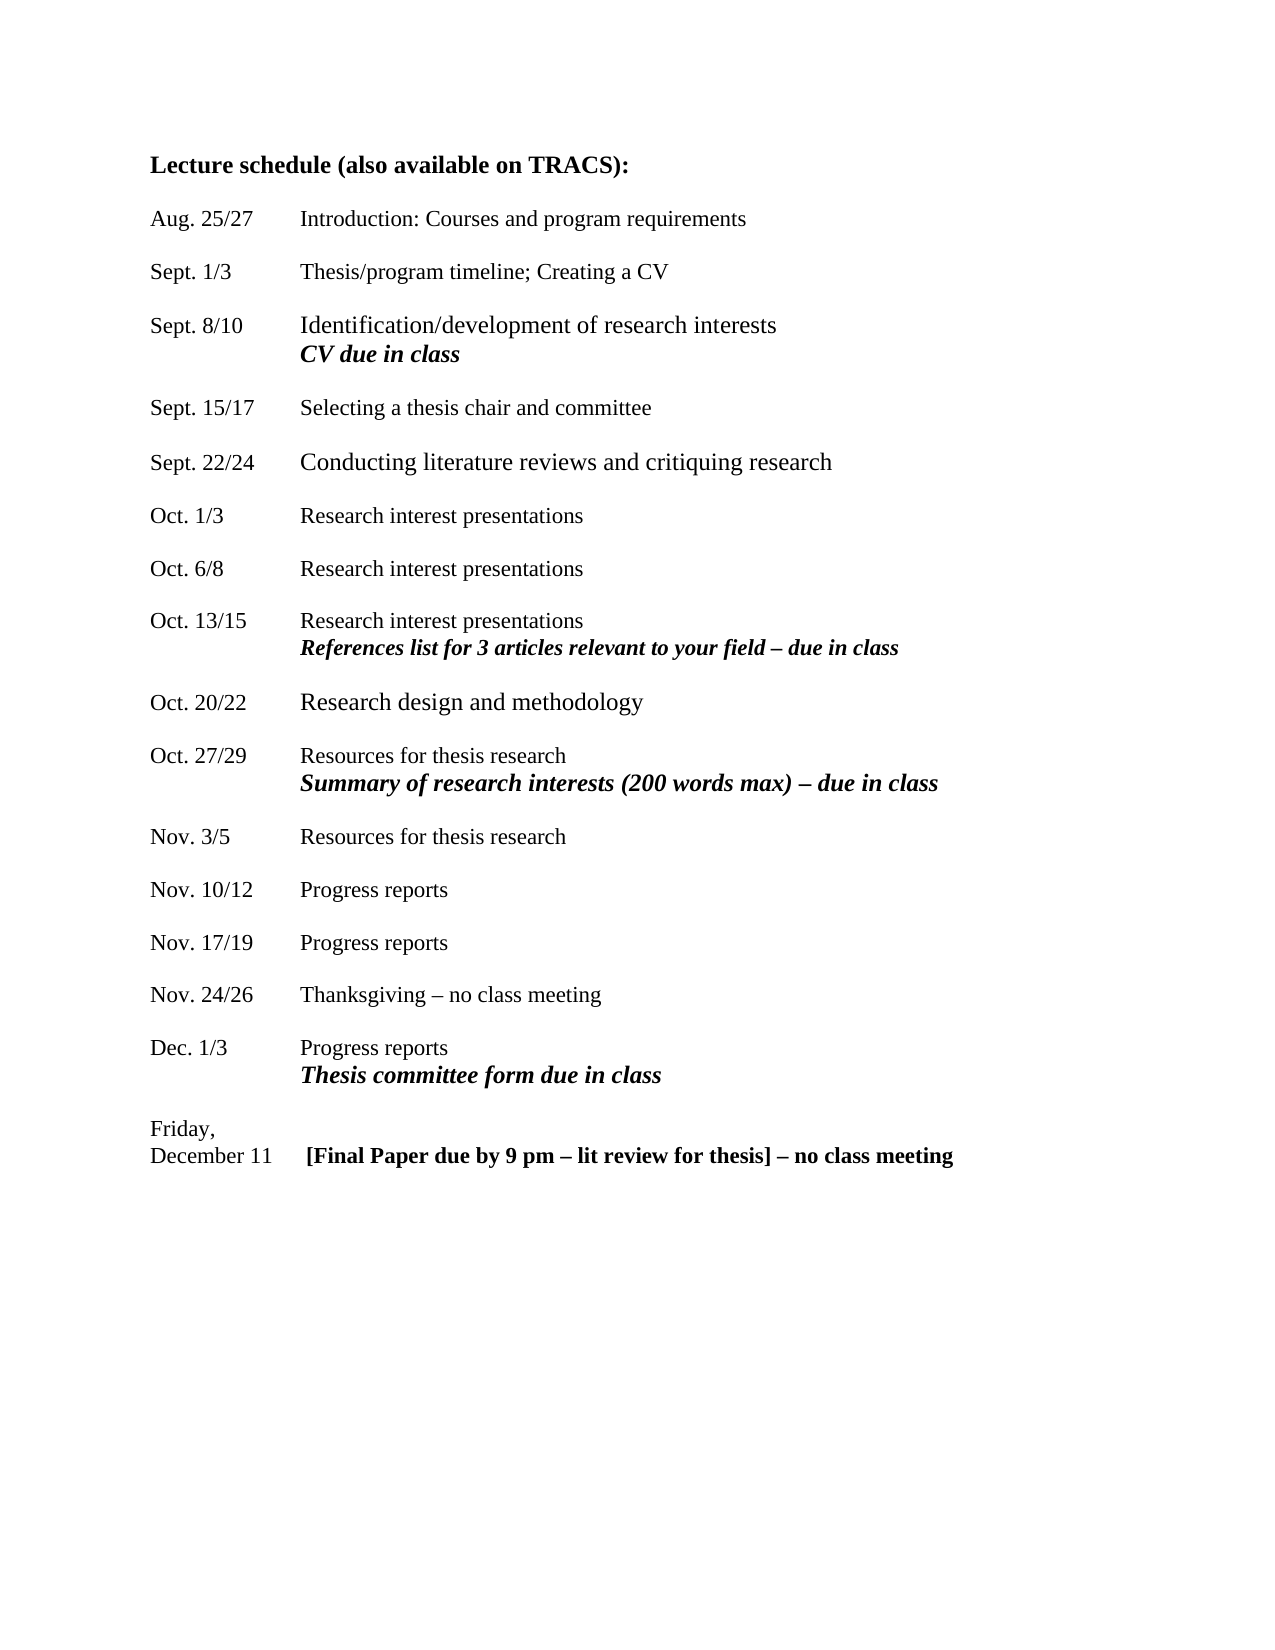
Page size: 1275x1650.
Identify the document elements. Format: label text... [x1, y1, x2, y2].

text Oct. 20/22 Research design and methodology [150, 687, 1125, 715]
text Lecture schedule (also available on TRACS): [150, 150, 1125, 179]
text Oct. 6/8 Research interest presentations [150, 555, 1125, 581]
text Nov. 3/5 Resources for thesis research [150, 823, 1125, 849]
text Oct. 13/15 Research interest presentations [150, 608, 1125, 634]
text Dec. 1/3 Progress reports [150, 1034, 1125, 1060]
text CV due in class [150, 339, 1125, 368]
text Oct. 1/3 Research interest presentations [150, 502, 1125, 528]
text Nov. 10/12 Progress reports [150, 876, 1125, 902]
text Nov. 24/26 Thanksgiving – no class meeting [150, 981, 1125, 1008]
text Nov. 17/19 Progress reports [150, 929, 1125, 955]
text Aug. 25/27 Introduction: Courses and program requirements [150, 205, 1125, 231]
text Sept. 8/10 Identification/development of research interests [150, 311, 1125, 339]
text References list for 3 articles relevant to your field – due in class [150, 634, 1125, 660]
text Sept. 15/17 Selecting a thesis chair and committee [150, 394, 1125, 421]
text Sept. 1/3 Thesis/program timeline; Creating a CV [150, 258, 1125, 284]
text December 11 [Final Paper due by 9 pm – lit review for thesis] – no class meeting [150, 1142, 1125, 1168]
text Friday, [150, 1116, 1125, 1142]
text Summary of research interests (200 words max) – due in class [150, 768, 1125, 797]
text Sept. 22/24 Conducting literature reviews and critiquing research [150, 447, 1125, 476]
text Thesis committee form due in class [150, 1060, 1125, 1089]
text Oct. 27/29 Resources for thesis research [150, 742, 1125, 768]
